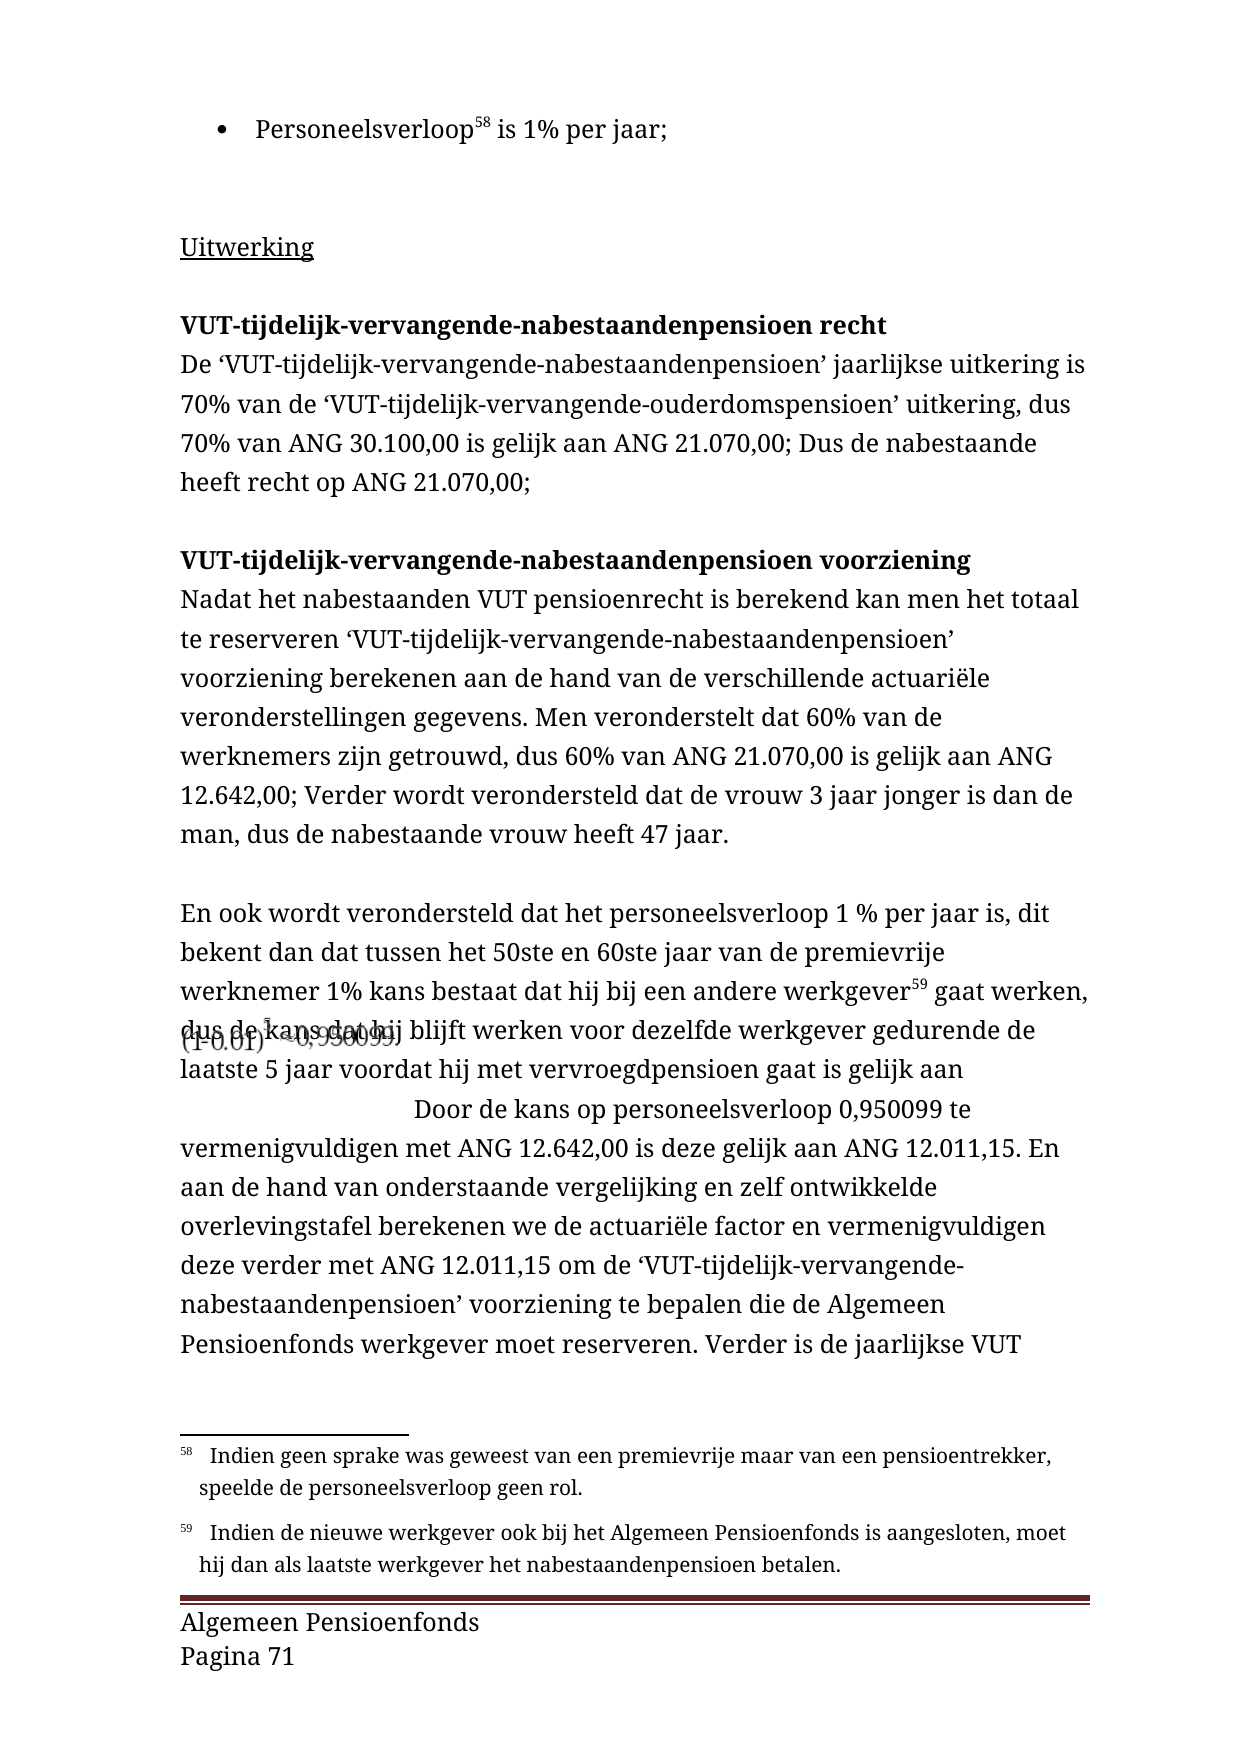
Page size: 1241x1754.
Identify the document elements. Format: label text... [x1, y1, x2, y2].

text Uitwerking [180, 230, 1090, 264]
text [180, 1091, 1090, 1360]
list Personeelsverloop is 1% per jaar; [218, 112, 1090, 146]
text En ook wordt verondersteld dat het personeelsverloop 1 % per jaar is, dit bekent dan dat tussen het 50ste en 60ste jaar van de premievrije werknemer 1% kans bestaat dat hij bij een andere werkgever gaat werken, dus de kans dat hij blijft werken voor dezelfde werkgever gedurende de laatste 5 jaar voordat hij met vervroegdpensioen gaat is gelijk aan [180, 896, 1090, 1086]
text De ‘VUT-tijdelijk-vervangende-nabestaandenpensioen’ jaarlijkse uitkering is 70% van de ‘VUT-tijdelijk-vervangende-ouderdomspensioen’ uitkering, dus 70% van ANG 30.100,00 is gelijk aan ANG 21.070,00; Dus de nabestaande heeft recht op ANG 21.070,00; [180, 347, 1090, 499]
text Nadat het nabestaanden VUT pensioenrecht is berekend kan men het totaal te reserveren ‘VUT-tijdelijk-vervangende-nabestaandenpensioen’ voorziening berekenen aan de hand van de verschillende actuariële veronderstellingen gegevens. Men veronderstelt dat 60% van de werknemers zijn getrouwd, dus 60% van ANG 21.070,00 is gelijk aan ANG 12.642,00; Verder wordt verondersteld dat de vrouw 3 jaar jonger is dan de man, dus de nabestaande vrouw heeft 47 jaar. [180, 582, 1090, 851]
text VUT-tijdelijk-vervangende-nabestaandenpensioen recht [180, 308, 1090, 342]
text VUT-tijdelijk-vervangende-nabestaandenpensioen voorziening [180, 543, 1090, 577]
